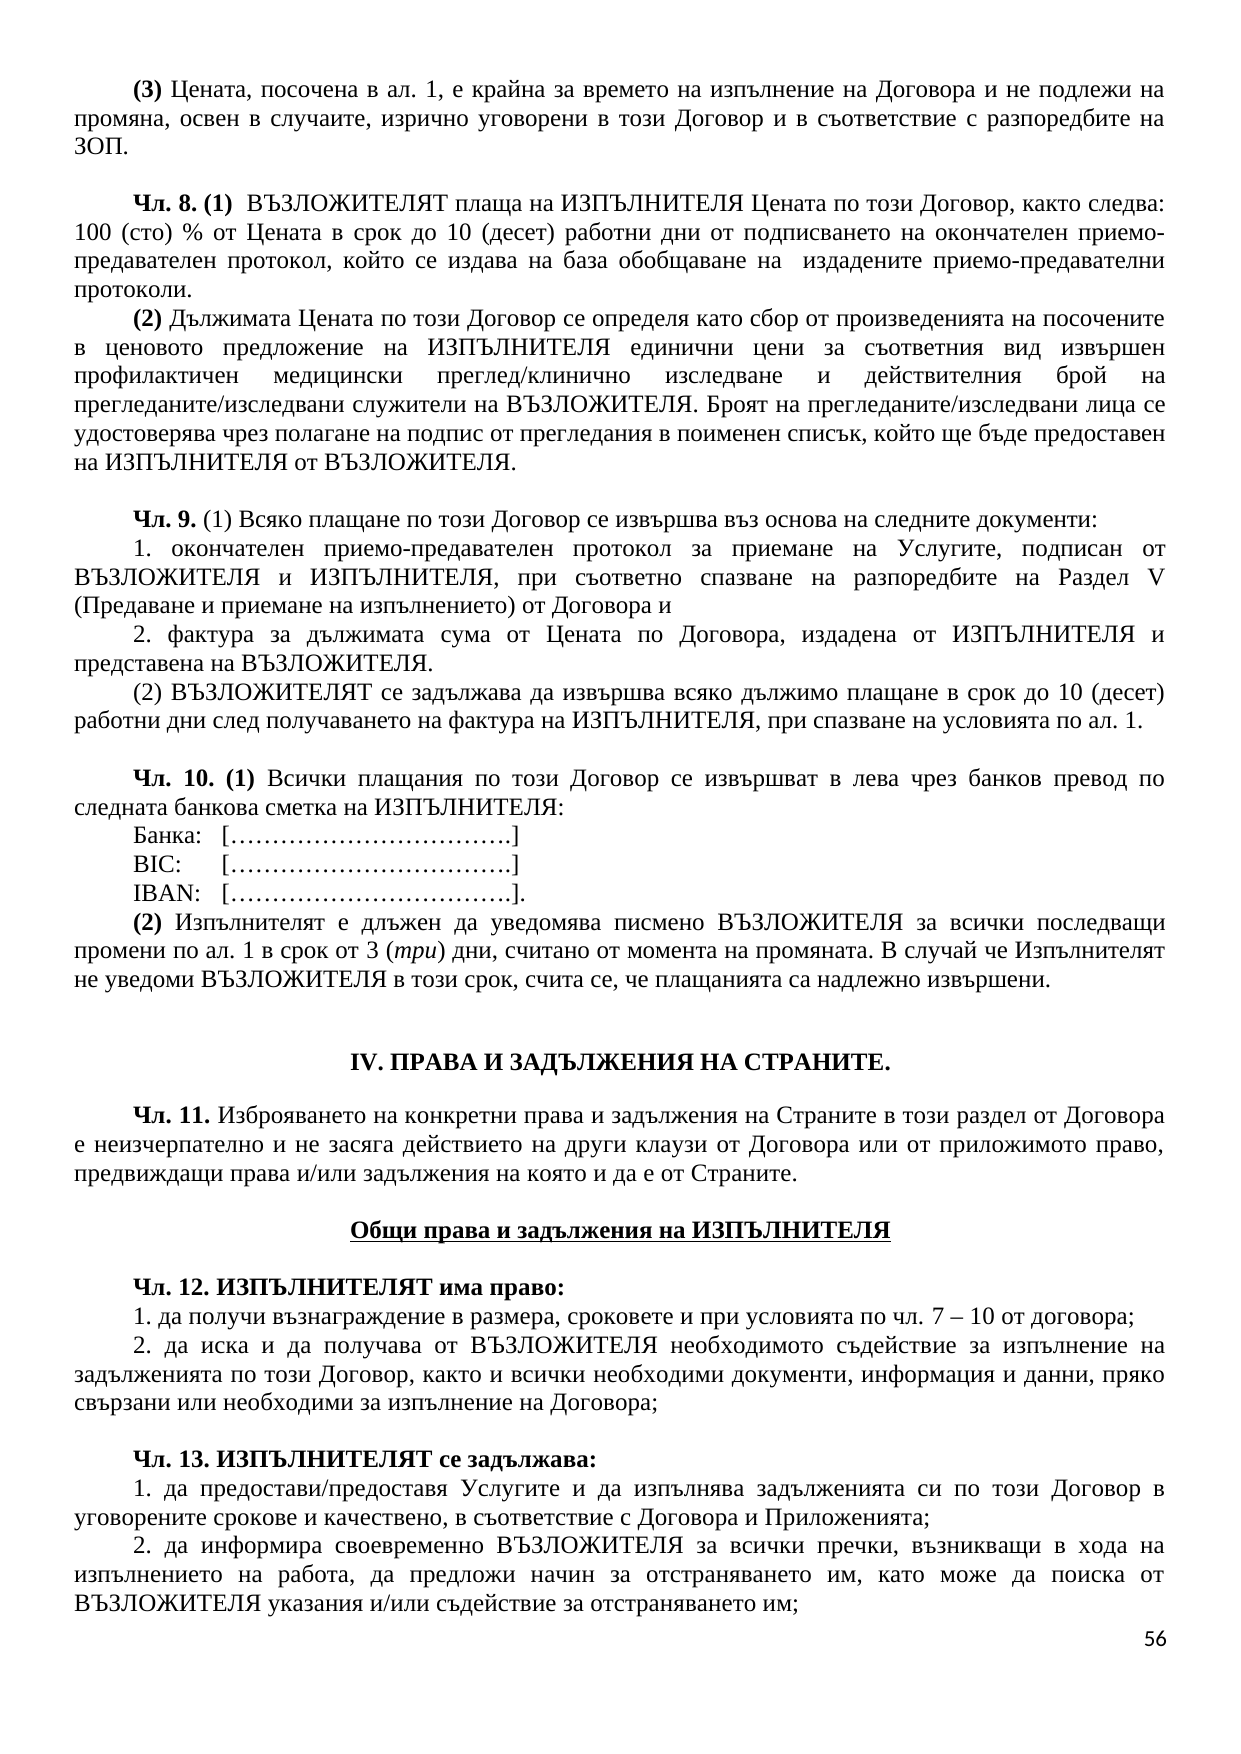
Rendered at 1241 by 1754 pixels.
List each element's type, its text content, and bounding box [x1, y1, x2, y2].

text 2. фактура за дължимата сума от Цената по Договора, издадена от ИЗПЪЛНИТЕЛЯ и представена на ВЪЗЛОЖИТЕЛЯ. [74, 619, 1167, 677]
text 2. да информира своевременно ВЪЗЛОЖИТЕЛЯ за всички пречки, възникващи в хода на изпълнението на работа, да предложи начин за отстраняването им, като може да поиска от ВЪЗЛОЖИТЕЛЯ указания и/или съдействие за отстраняването им; [74, 1530, 1167, 1617]
text 1. да предостави/предоставя Услугите и да изпълнява задълженията си по този Договор в уговорените срокове и качествено, в съответствие с Договора и Приложенията; [74, 1473, 1167, 1530]
text (2) Изпълнителят е длъжен да уведомява писмено ВЪЗЛОЖИТЕЛЯ за всички последващи промени по ал. 1 в срок от 3 (три) дни, считано от момента на промяната. В случай че Изпълнителят не уведоми ВЪЗЛОЖИТЕЛЯ в този срок, счита се, че плащанията са надлежно извършени. [74, 907, 1167, 993]
text (3) Цената, посочена в ал. 1, е крайна за времето на изпълнение на Договора и не подлежи на промяна, освен в случаите, изрично уговорени в този Договор и в съответствие с разпоредбите на ЗОП. [74, 74, 1167, 160]
text IBAN: […………………………….]. [74, 878, 1167, 907]
text Чл. 8. (1) ВЪЗЛОЖИТЕЛЯТ плаща на ИЗПЪЛНИТЕЛЯ Цената по този Договор, както следва: 100 (сто) % от Цената в срок до 10 (десет) работни дни от подписването на окончателен приемо-предавателен протокол, който се издава на база обобщаване на издадените приемо-предавателни протоколи. [74, 188, 1167, 303]
text (2) Дължимата Цената по този Договор се определя като сбор от произведенията на посочените в ценовото предложение на ИЗПЪЛНИТЕЛЯ единични цени за съответния вид извършен профилактичен медицински преглед/клинично изследване и действителния брой на прегледаните/изследвани служители на ВЪЗЛОЖИТЕЛЯ. Броят на прегледаните/изследвани лица се удостоверява чрез полагане на подпис от прегледания в поименен списък, който ще бъде предоставен на ИЗПЪЛНИТЕЛЯ от ВЪЗЛОЖИТЕЛЯ. [74, 303, 1167, 476]
text 2. да иска и да получава от ВЪЗЛОЖИТЕЛЯ необходимото съдействие за изпълнение на задълженията по този Договор, както и всички необходими документи, информация и данни, пряко свързани или необходими за изпълнение на Договора; [74, 1330, 1167, 1416]
text Чл. 13. ИЗПЪЛНИТЕЛЯТ се задължава: [74, 1444, 1167, 1473]
text Чл. 11. Изброяването на конкретни права и задължения на Страните в този раздел от Договора е неизчерпателно и не засяга действието на други клаузи от Договора или от приложимото право, предвиждащи права и/или задължения на която и да е от Страните. [74, 1101, 1167, 1187]
text (2) ВЪЗЛОЖИТЕЛЯТ се задължава да извършва всяко дължимо плащане в срок до 10 (десет) работни дни след получаването на фактура на ИЗПЪЛНИТЕЛЯ, при спазване на условията по ал. 1. [74, 677, 1167, 734]
text Банка: […………………………….] [74, 821, 1167, 849]
text Чл. 10. (1) Всички плащания по този Договор се извършват в лева чрез банков превод по следната банкова сметка на ИЗПЪЛНИТЕЛЯ: [74, 763, 1167, 821]
text IV. ПРАВА И ЗАДЪЛЖЕНИЯ НА СТРАНИТЕ. [74, 1047, 1167, 1076]
text Чл. 9. (1) Всяко плащане по този Договор се извършва въз основа на следните документи: [74, 504, 1167, 533]
text 1. окончателен приемо-предавателен протокол за приемане на Услугите, подписан от ВЪЗЛОЖИТЕЛЯ и ИЗПЪЛНИТЕЛЯ, при съответно спазване на разпоредбите на Раздел V (Предаване и приемане на изпълнението) от Договора и [74, 533, 1167, 619]
text Чл. 12. ИЗПЪЛНИТЕЛЯТ има право: [74, 1272, 1167, 1301]
text BIC: […………………………….] [74, 849, 1167, 878]
text Общи права и задължения на ИЗПЪЛНИТЕЛЯ [74, 1216, 1167, 1244]
text 1. да получи възнаграждение в размера, сроковете и при условията по чл. 7 – 10 от договора; [74, 1301, 1167, 1330]
